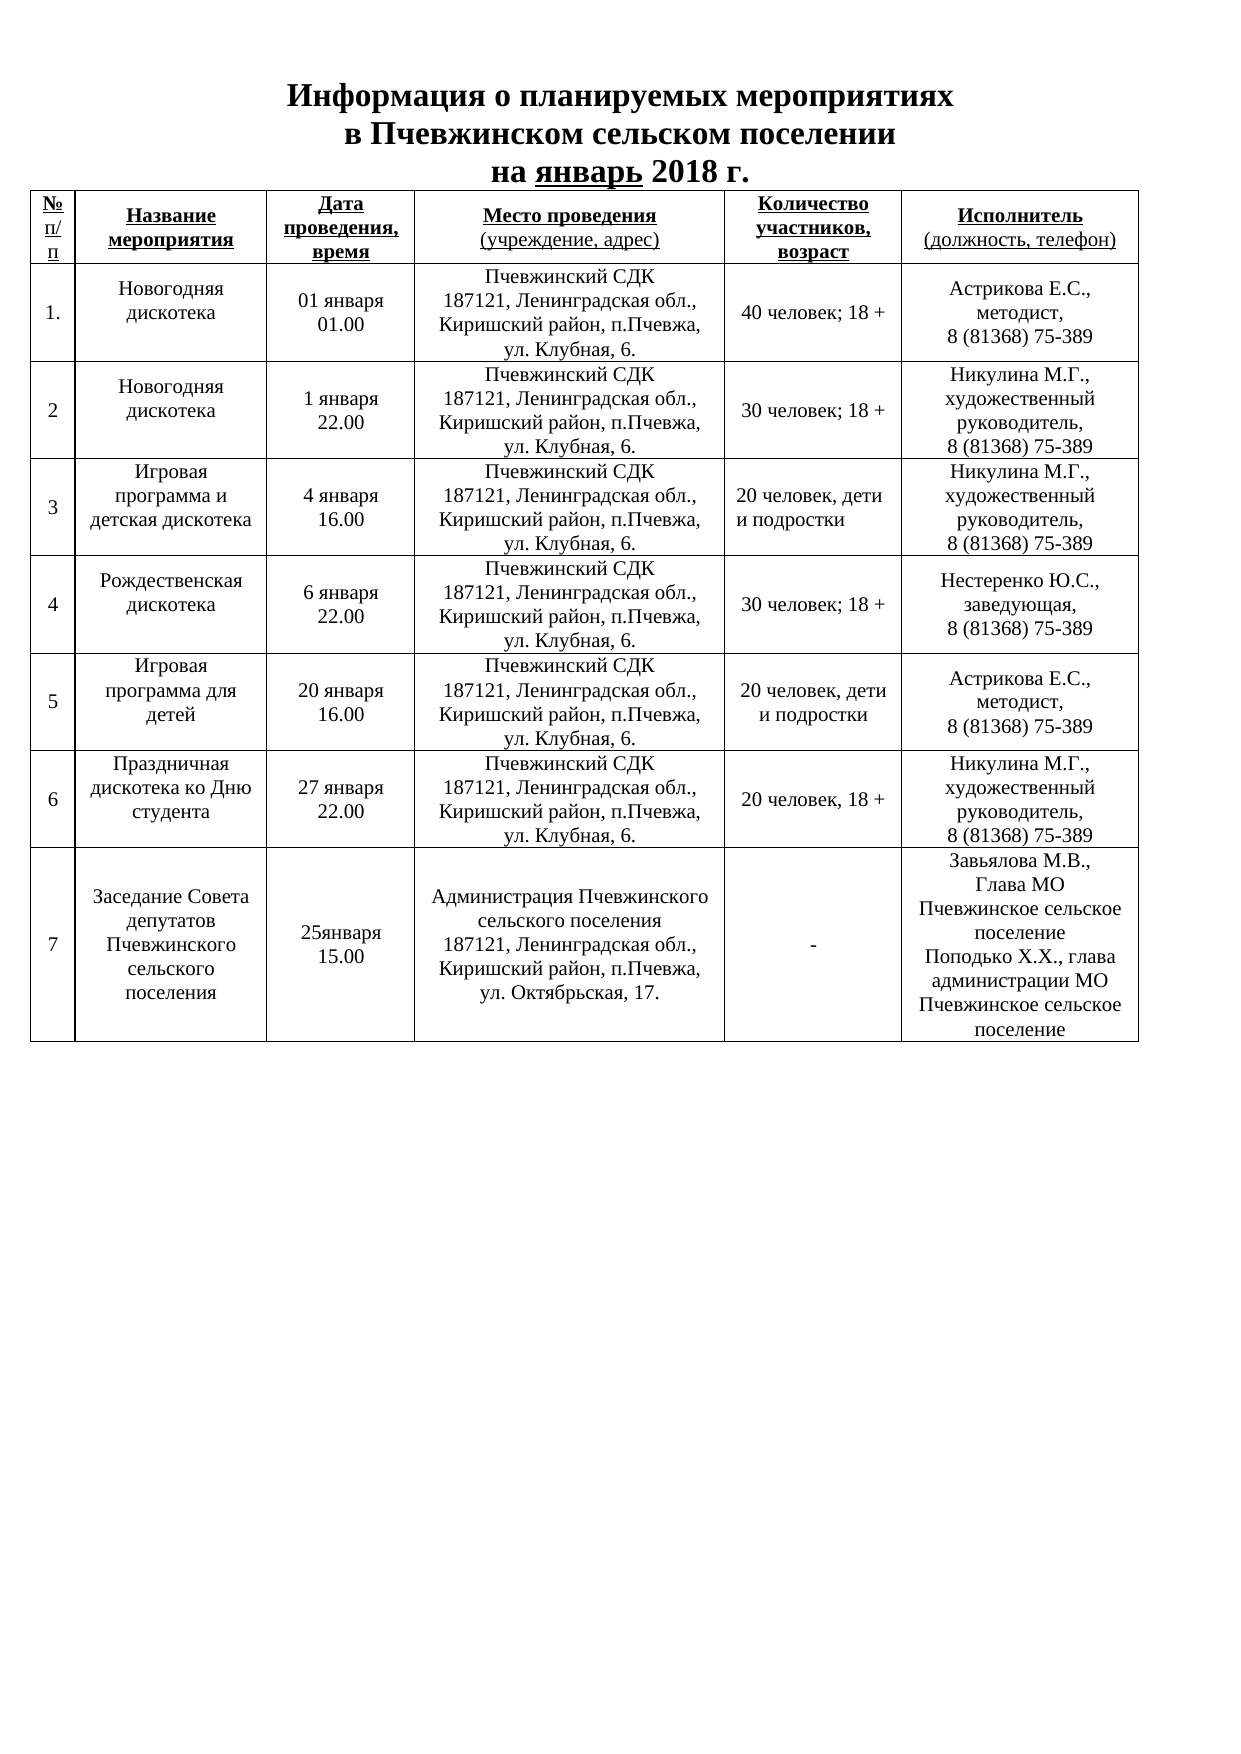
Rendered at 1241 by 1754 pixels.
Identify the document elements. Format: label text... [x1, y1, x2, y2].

table_cell Пчевжинский СДК 187121, Ленинградская обл., Киришский район, п.Пчевжа, ул. Клубная, 6. [415, 264, 724, 361]
table_cell Нестеренко Ю.С., заведующая, 8 (81368) 75-389 [902, 556, 1138, 652]
table_header Дата проведения, время [267, 191, 414, 263]
table_header Место проведения (учреждение, адрес) [415, 191, 724, 263]
table_cell 25января 15.00 [267, 848, 414, 1041]
table_cell 30 человек; 18 + [725, 556, 901, 652]
table_cell 1. [31, 264, 74, 361]
table_cell Завьялова М.В., Глава МО Пчевжинское сельское поселение Поподько Х.Х., глава администрации МО Пчевжинское сельское поселение [902, 848, 1138, 1041]
table_cell Новогодняя дискотека [76, 362, 266, 458]
text на январь 2018 г. [75, 152, 1165, 190]
table_cell Пчевжинский СДК 187121, Ленинградская обл., Киришский район, п.Пчевжа, ул. Клубная, 6. [415, 362, 724, 458]
table_header Название мероприятия [76, 191, 266, 263]
table_cell Игровая программа и детская дискотека [76, 459, 266, 555]
table_cell 4 [31, 556, 74, 652]
table_cell 20 человек, дети и подростки [725, 654, 901, 750]
table_cell Новогодняя дискотека [76, 264, 266, 361]
table_cell Пчевжинский СДК 187121, Ленинградская обл., Киришский район, п.Пчевжа, ул. Клубная, 6. [415, 556, 724, 652]
table_cell 01 января 01.00 [267, 264, 414, 361]
table_cell 20 человек, дети и подростки [725, 459, 901, 555]
table_cell Праздничная дискотека ко Дню студента [76, 751, 266, 847]
table_cell Никулина М.Г., художественный руководитель, 8 (81368) 75-389 [902, 459, 1138, 555]
table_cell Рождественская дискотека [76, 556, 266, 652]
table_cell 20 января 16.00 [267, 654, 414, 750]
table_cell Пчевжинский СДК 187121, Ленинградская обл., Киришский район, п.Пчевжа, ул. Клубная, 6. [415, 654, 724, 750]
table_cell Никулина М.Г., художественный руководитель, 8 (81368) 75-389 [902, 362, 1138, 458]
table_cell 1 января 22.00 [267, 362, 414, 458]
table_cell 40 человек; 18 + [725, 264, 901, 361]
table_cell Заседание Совета депутатов Пчевжинского сельского поселения [76, 848, 266, 1041]
table_cell - [725, 848, 901, 1041]
table_cell 20 человек, 18 + [725, 751, 901, 847]
table_cell Никулина М.Г., художественный руководитель, 8 (81368) 75-389 [902, 751, 1138, 847]
table_header Количество участников, возраст [725, 191, 901, 263]
table_cell Пчевжинский СДК 187121, Ленинградская обл., Киришский район, п.Пчевжа, ул. Клубная, 6. [415, 459, 724, 555]
table_cell 4 января 16.00 [267, 459, 414, 555]
table_cell Астрикова Е.С., методист, 8 (81368) 75-389 [902, 264, 1138, 361]
text Информация о планируемых мероприятиях [75, 75, 1165, 113]
table_cell 2 [31, 362, 74, 458]
table_header № п/п [31, 191, 74, 263]
table_cell 7 [31, 848, 74, 1041]
table_cell 27 января 22.00 [267, 751, 414, 847]
table_cell Пчевжинский СДК 187121, Ленинградская обл., Киришский район, п.Пчевжа, ул. Клубная, 6. [415, 751, 724, 847]
table_cell 6 января 22.00 [267, 556, 414, 652]
table_cell 5 [31, 654, 74, 750]
table_cell 6 [31, 751, 74, 847]
table_cell Администрация Пчевжинского сельского поселения 187121, Ленинградская обл., Киришский район, п.Пчевжа, ул. Октябрьская, 17. [415, 848, 724, 1041]
table_header Исполнитель (должность, телефон) [902, 191, 1138, 263]
table_cell 30 человек; 18 + [725, 362, 901, 458]
table_cell Астрикова Е.С., методист, 8 (81368) 75-389 [902, 654, 1138, 750]
table_cell Игровая программа для детей [76, 654, 266, 750]
text в Пчевжинском сельском поселении [75, 113, 1165, 152]
table_cell 3 [31, 459, 74, 555]
